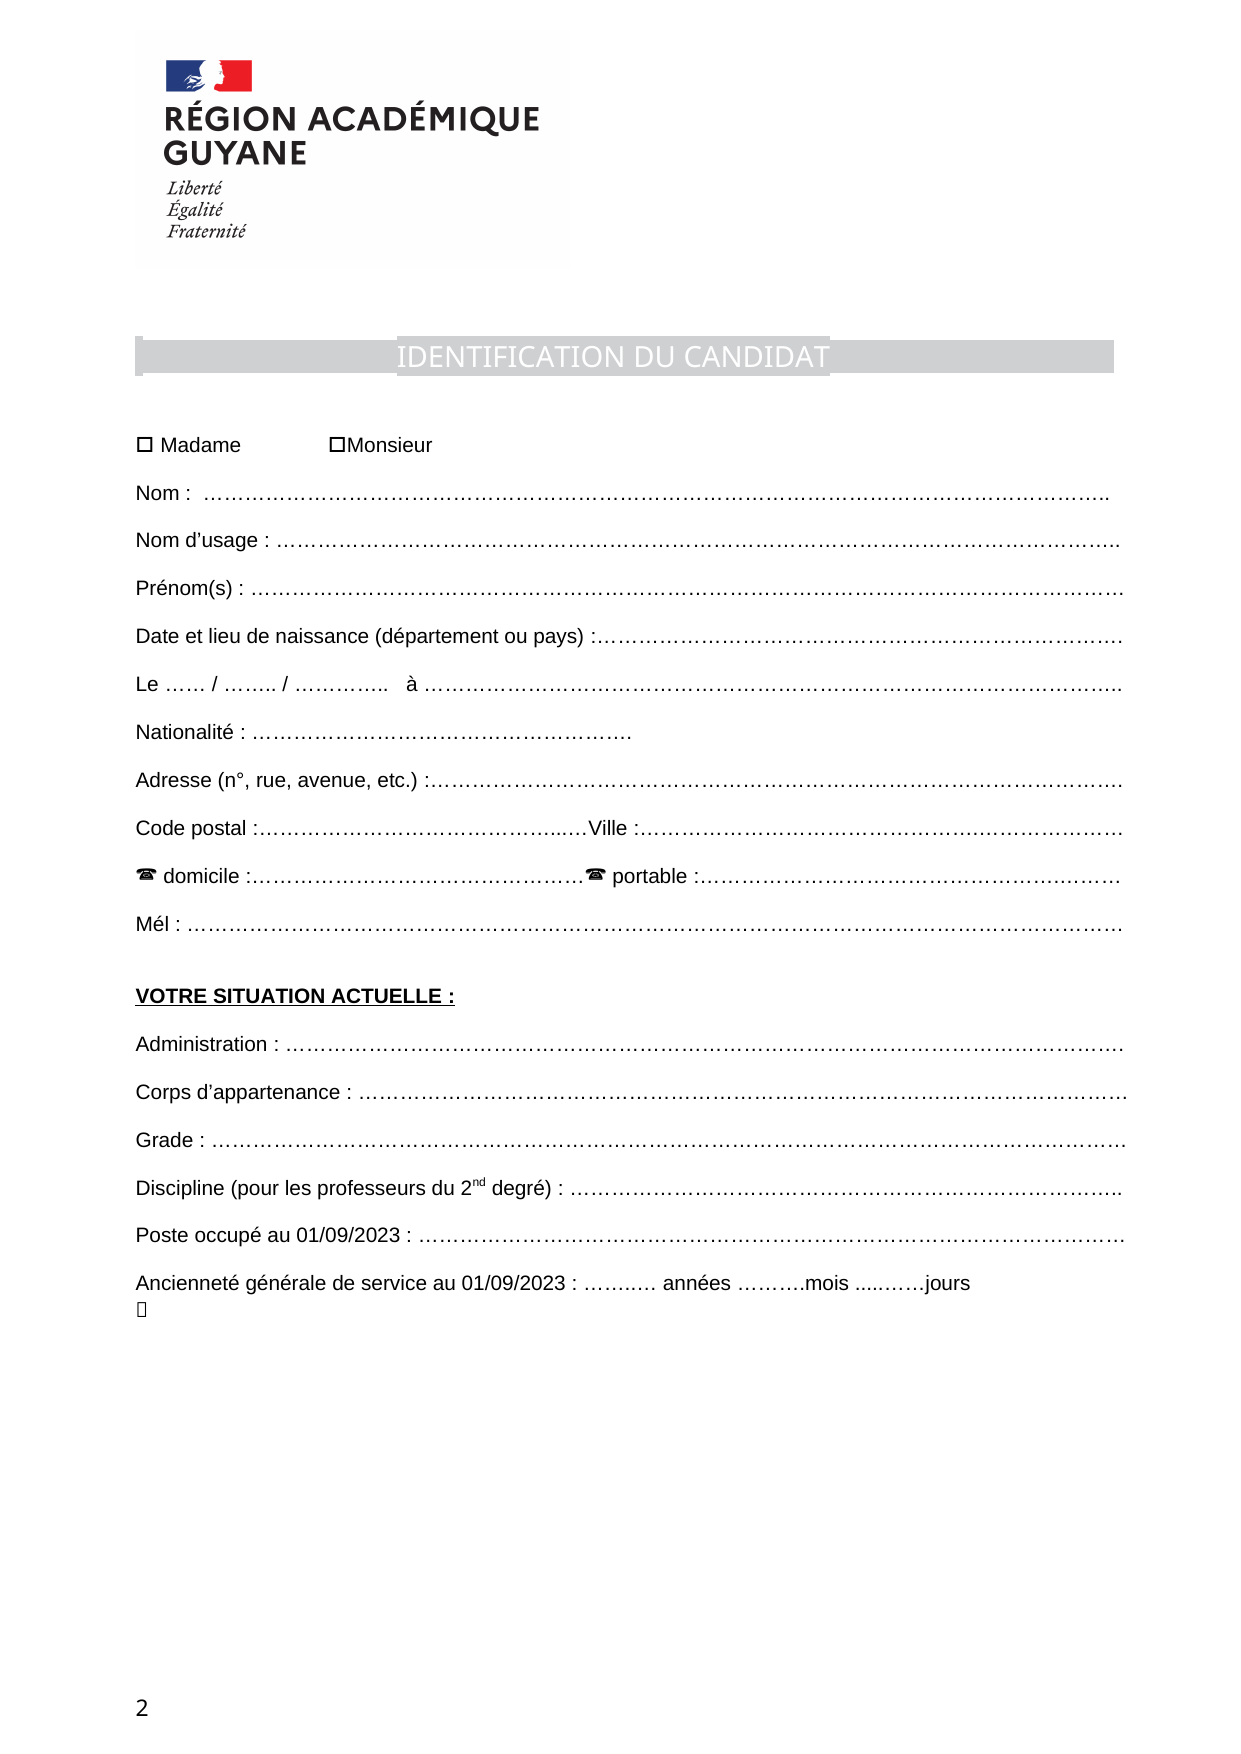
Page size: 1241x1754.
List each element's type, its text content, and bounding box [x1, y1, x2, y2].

text Ancienneté générale de service au 01/09/2023 : ……..… années ……….mois .....……jours [135, 1271, 1130, 1295]
text Grade : …………………………………………………………………………………………………………………… [135, 1127, 1130, 1151]
text Code postal :……………………………………...…Ville :………………………………………….………………… [135, 816, 1130, 840]
text Administration : …………………………………………………………………………………………………………. [135, 1032, 1130, 1056]
text Date et lieu de naissance (département ou pays) :…………………………………………………………………. [135, 624, 1130, 648]
text Nom d’usage : ………………………………………………………………………………………………………….. [135, 528, 1130, 552]
text  [135, 1295, 1130, 1323]
text Prénom(s) : ……………………………………………………………………………………………………………… [135, 576, 1130, 600]
text Adresse (n°, rue, avenue, etc.) :………………………………………………………………………………………. [135, 768, 1130, 792]
text Discipline (pour les professeurs du 2nd degré) : …………………………………………………………………….. [135, 1175, 1130, 1199]
text Corps d’appartenance : ………………………………………………………………………………………………… [135, 1079, 1130, 1103]
text Nationalité : ………………………………………………. [135, 720, 1130, 744]
text domicile :………………………………………… portable :…………………………………………….……… [135, 864, 1130, 888]
text VOTRE SITUATION ACTUELLE : [135, 984, 1130, 1008]
text Mél : ……………………………………………………………………………………………………………………… [135, 912, 1130, 936]
text Madame Monsieur [135, 432, 1130, 456]
text Le …… / …….. / ………….. à ……………………………………………………………………………………….. [135, 672, 1130, 696]
text IDENTIFICATION DU CANDIDAT [830, 336, 1130, 376]
picture [135, 30, 570, 269]
text Nom : ………………………………………………………………………………………………………………….. [135, 480, 1130, 504]
text Poste occupé au 01/09/2023 : ………………………………………………………………………………………… [135, 1223, 1130, 1247]
